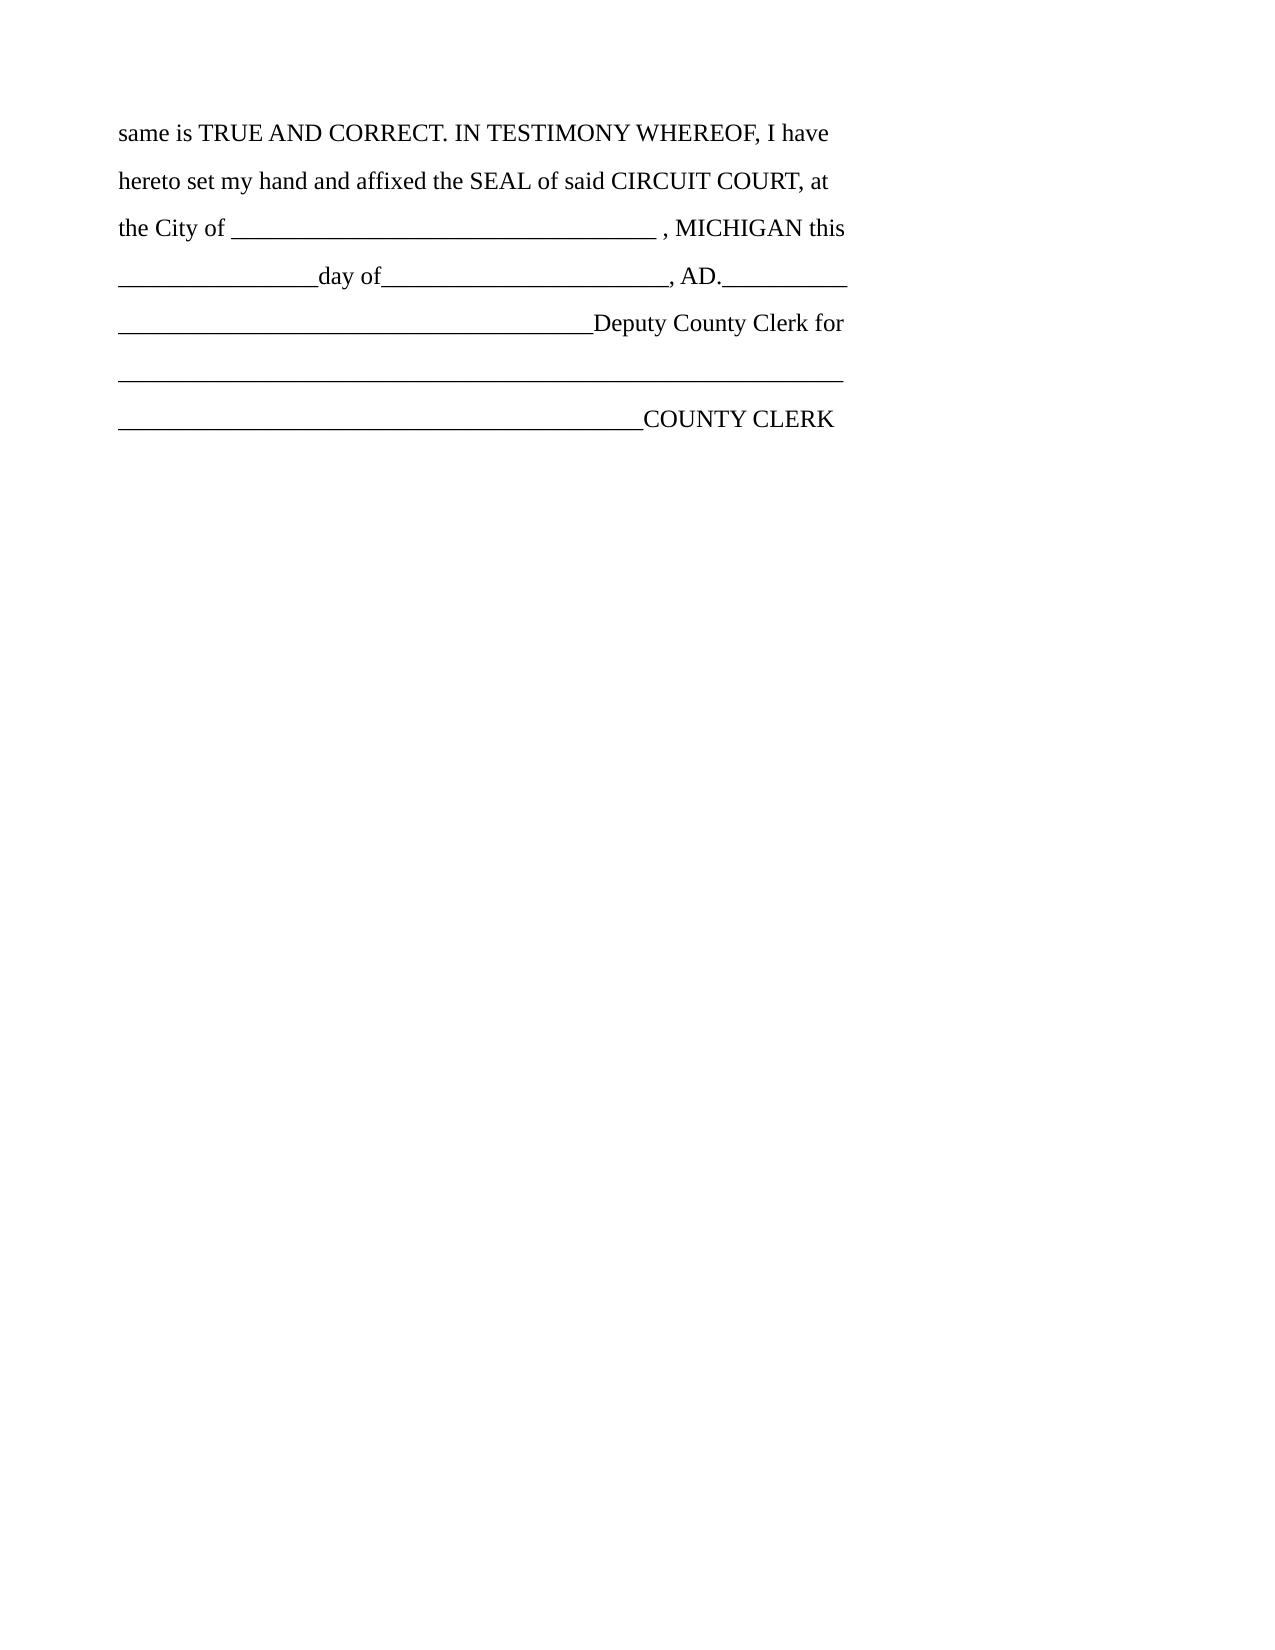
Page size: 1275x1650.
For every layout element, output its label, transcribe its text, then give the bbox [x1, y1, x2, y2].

text ______________________________________Deputy County Clerk for [118, 308, 1157, 337]
text __________________________________________COUNTY CLERK [118, 404, 1157, 432]
text the City of __________________________________ , MICHIGAN this [118, 213, 1157, 242]
text hereto set my hand and affixed the SEAL of said CIRCUIT COURT, at [118, 166, 1157, 194]
text ________________day of_______________________, AD.__________ [118, 261, 1157, 290]
text same is TRUE AND CORRECT. IN TESTIMONY WHEREOF, I have [118, 118, 1157, 147]
text __________________________________________________________ [118, 356, 1157, 385]
